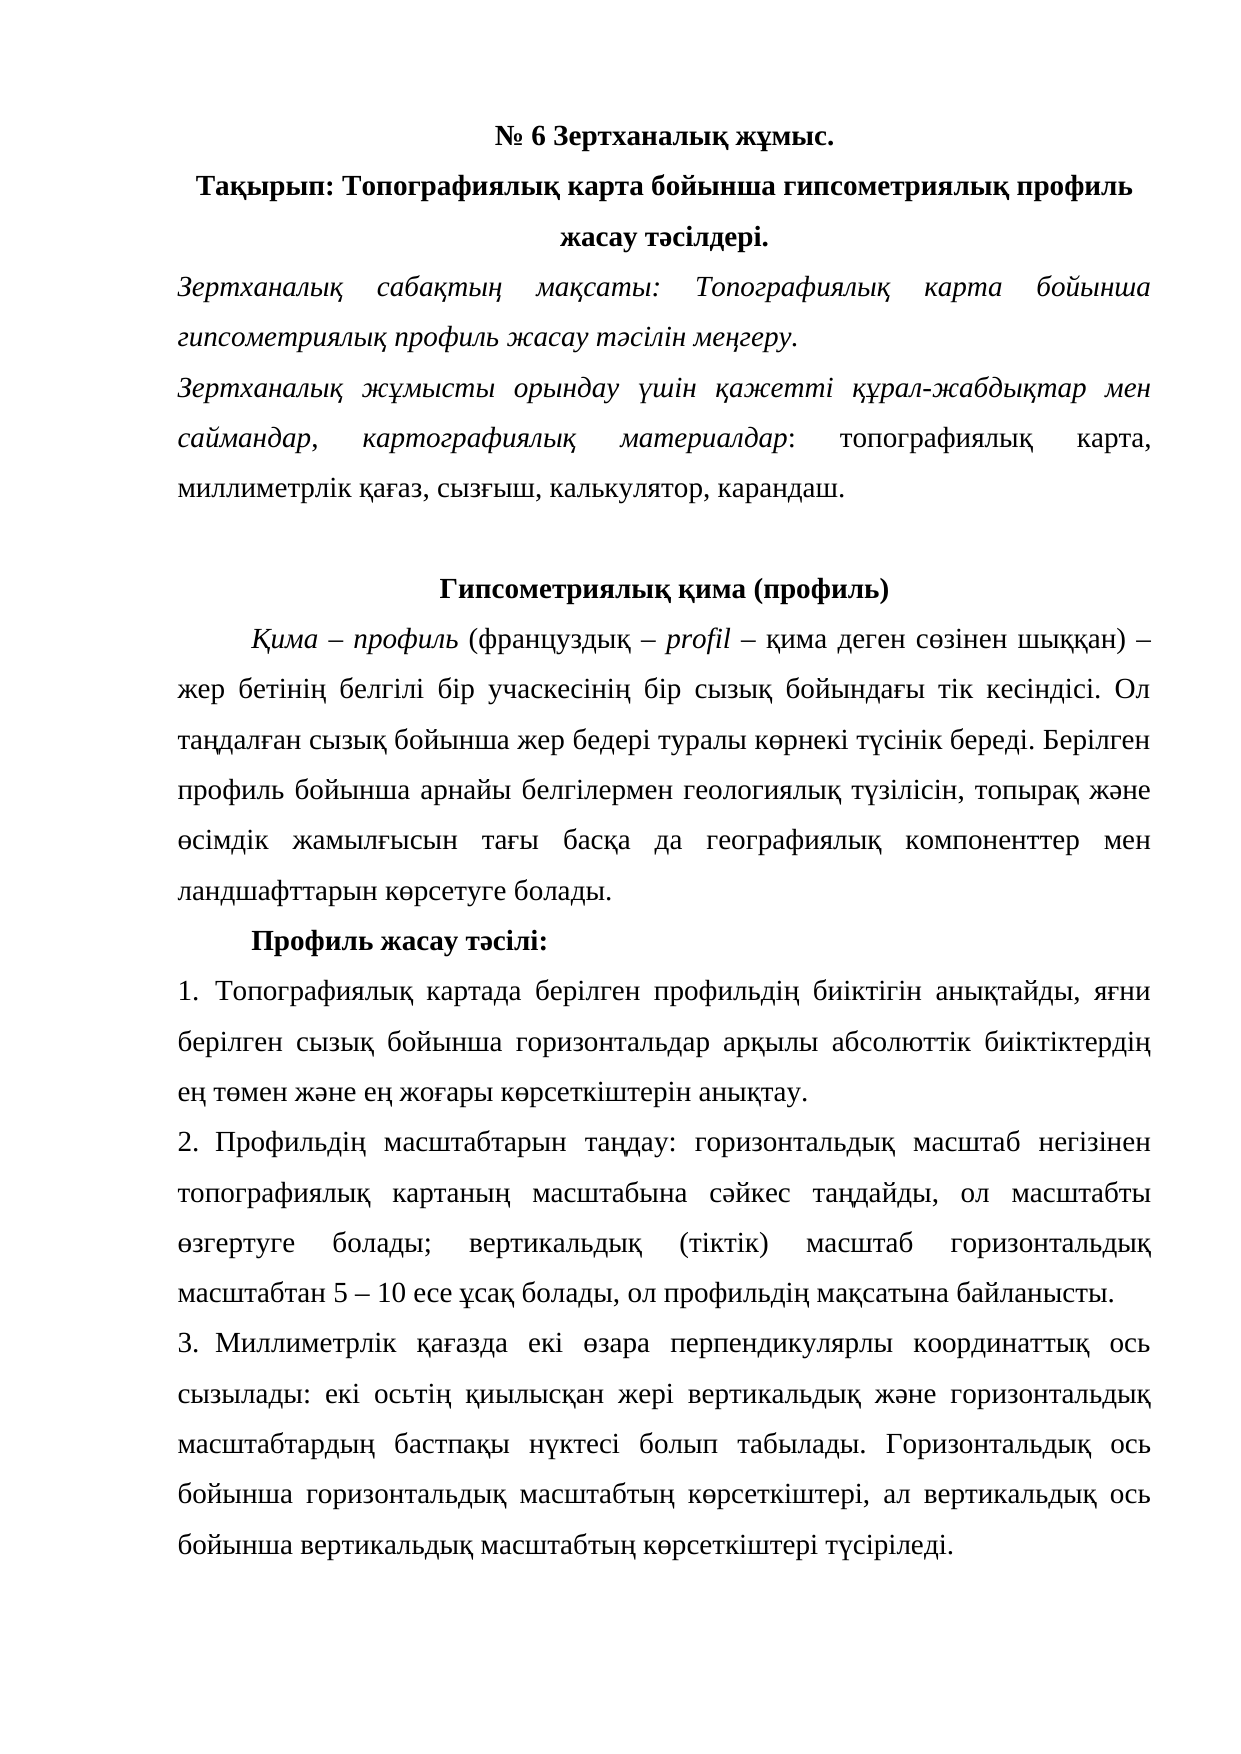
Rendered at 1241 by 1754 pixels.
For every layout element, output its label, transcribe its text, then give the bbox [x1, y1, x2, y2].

text Гипсометриялық қима (профиль) [177, 571, 1152, 604]
list Профильдің масштабтарын таңдау: горизонтальдық масштаб негізінен топографиялық картаның масштабына сәйкес таңдайды, ол масштабты өзгертуге болады; вертикальдық (тіктік) масштаб горизонтальдық масштабтан 5 – 10 есе ұсақ болады, ол профильдің мақсатына байланысты. [177, 1124, 1152, 1309]
text Профиль жасау тәсілі: [177, 923, 1152, 957]
list Топографиялық картада берілген профильдің биіктігін анықтайды, яғни берілген сызық бойынша горизонтальдар арқылы абсолюттік биіктіктердің ең төмен және ең жоғары көрсеткіштерін анықтау. [177, 973, 1152, 1108]
list Миллиметрлік қағазда екі өзара перпендикулярлы координаттық ось сызылады: екі осьтің қиылысқан жері вертикальдық және горизонтальдық масштабтардың бастпақы нүктесі болып табылады. Горизонтальдық ось бойынша горизонтальдық масштабтың көрсеткіштері, ал вертикальдық ось бойынша вертикальдық масштабтың көрсеткіштері түсіріледі. [177, 1326, 1152, 1560]
text Зертханалық сабақтың мақсаты: Топографиялық карта бойынша гипсометриялық профиль жасау тәсілін меңгеру. [177, 269, 1152, 353]
text Қима – профиль (француздық – profil – қима деген сөзінен шыққан) – жер бетінің белгілі бір учаскесінің бір сызық бойындағы тік кесіндісі. Ол таңдалған сызық бойынша жер бедері туралы көрнекі түсінік береді. Берілген профиль бойынша арнайы белгілермен геологиялық түзілісін, топырақ және өсімдік жамылғысын тағы басқа да географиялық компоненттер мен ландшафттарын көрсетуге болады. [177, 621, 1152, 906]
text № 6 Зертханалық жұмыс. [177, 118, 1152, 152]
text Тақырып: Топографиялық карта бойынша гипсометриялық профиль жасау тәсілдері. [177, 168, 1152, 252]
text Зертханалық жұмысты орындау үшін қажетті құрал-жабдықтар мен саймандар, картографиялық материалдар: топографиялық карта, миллиметрлік қағаз, сызғыш, калькулятор, карандаш. [177, 370, 1152, 504]
